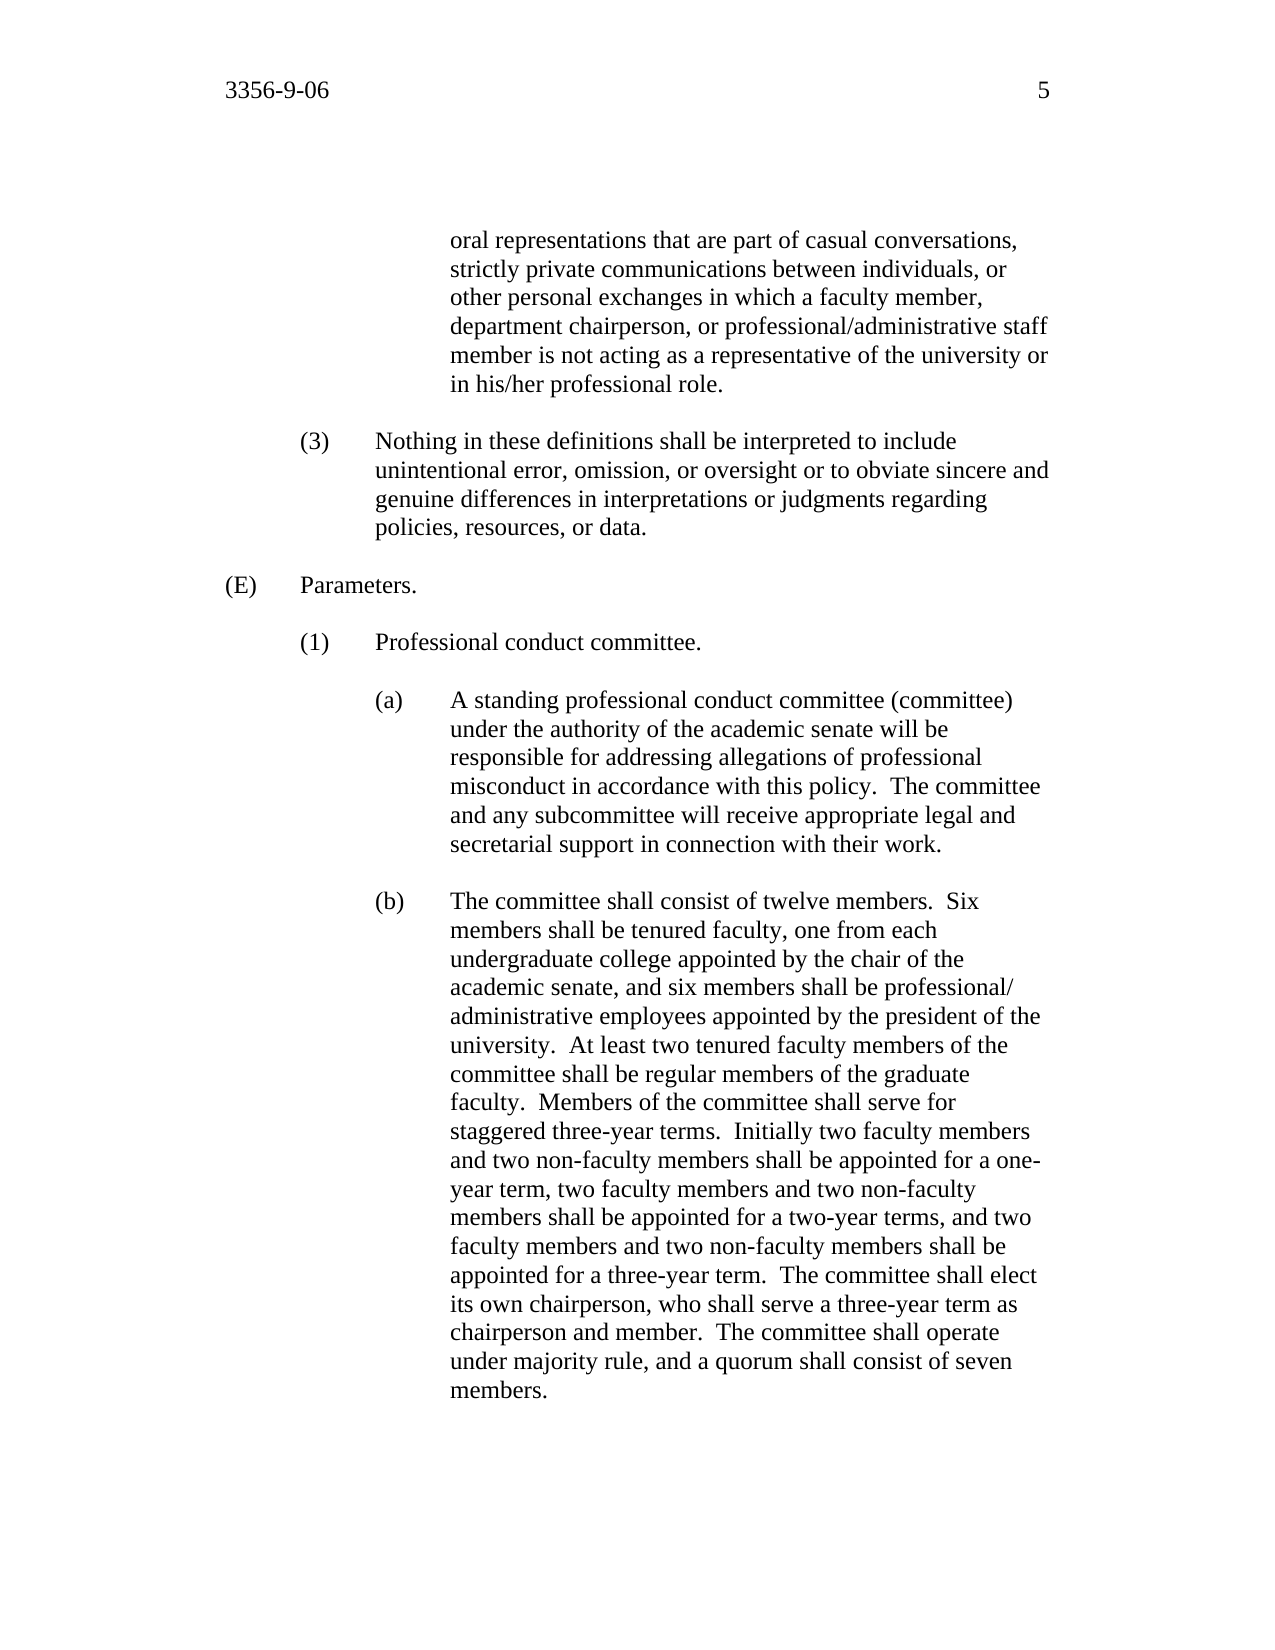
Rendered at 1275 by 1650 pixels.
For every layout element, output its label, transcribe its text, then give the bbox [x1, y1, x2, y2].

text (E) Parameters. [225, 570, 1050, 599]
text (b) The committee shall consist of twelve members. Six members shall be tenured faculty, one from each undergraduate college appointed by the chair of the academic senate, and six members shall be professional/ administrative employees appointed by the president of the university. At least two tenured faculty members of the committee shall be regular members of the graduate faculty. Members of the committee shall serve for staggered three-year terms. Initially two faculty members and two non-faculty members shall be appointed for a one-year term, two faculty members and two non-faculty members shall be appointed for a two-year terms, and two faculty members and two non-faculty members shall be appointed for a three-year term. The committee shall elect its own chairperson, who shall serve a three-year term as chairperson and member. The committee shall operate under majority rule, and a quorum shall consist of seven members. [375, 886, 1050, 1404]
text (1) Professional conduct committee. [300, 627, 1050, 656]
text (a) A standing professional conduct committee (committee) under the authority of the academic senate will be responsible for addressing allegations of professional misconduct in accordance with this policy. The committee and any subcommittee will receive appropriate legal and secretarial support in connection with their work. [375, 685, 1050, 857]
text (3) Nothing in these definitions shall be interpreted to include unintentional error, omission, or oversight or to obviate sincere and genuine differences in interpretations or judgments regarding policies, resources, or data. [300, 426, 1050, 541]
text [375, 225, 1050, 397]
